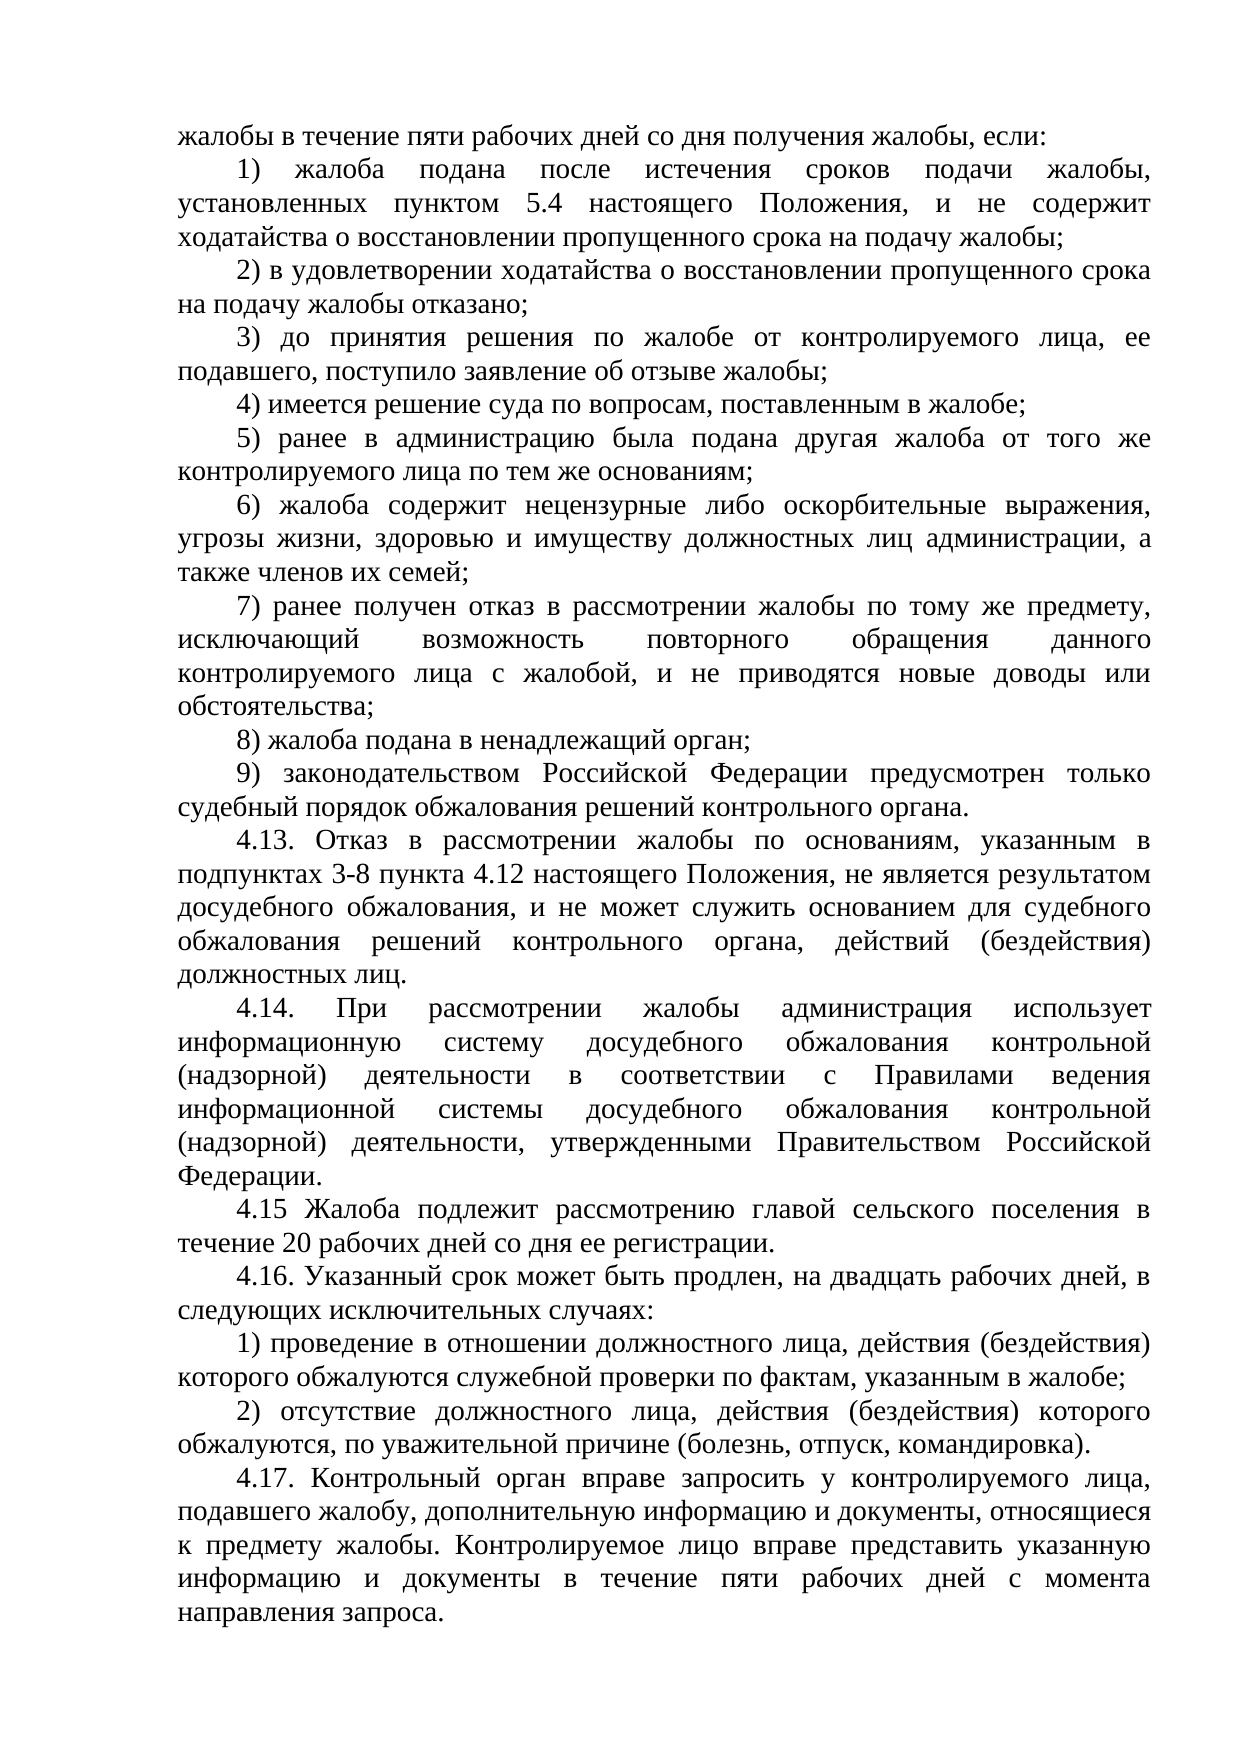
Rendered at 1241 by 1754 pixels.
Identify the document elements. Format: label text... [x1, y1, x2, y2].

text 1) жалоба подана после истечения сроков подачи жалобы, установленных пунктом 5.4 настоящего Положения, и не содержит ходатайства о восстановлении пропущенного срока на подачу жалобы; [177, 152, 1152, 252]
text 3) до принятия решения по жалобе от контролируемого лица, ее подавшего, поступило заявление об отзыве жалобы; [177, 319, 1152, 386]
text 9) законодательством Российской Федерации предусмотрен только судебный порядок обжалования решений контрольного органа. [177, 755, 1152, 822]
text 4.13. Отказ в рассмотрении жалобы по основаниям, указанным в подпунктах 3-8 пункта 4.12 настоящего Положения, не является результатом досудебного обжалования, и не может служить основанием для судебного обжалования решений контрольного органа, действий (бездействия) должностных лиц. [177, 822, 1152, 990]
list 4.17. Контрольный орган вправе запросить у контролируемого лица, подавшего жалобу, дополнительную информацию и документы, относящиеся к предмету жалобы. Контролируемое лицо вправе представить указанную информацию и документы в течение пяти рабочих дней с момента направления запроса. [177, 1460, 1152, 1627]
text 7) ранее получен отказ в рассмотрении жалобы по тому же предмету, исключающий возможность повторного обращения данного контролируемого лица с жалобой, и не приводятся новые доводы или обстоятельства; [177, 588, 1152, 722]
text 4) имеется решение суда по вопросам, поставленным в жалобе; [177, 386, 1152, 420]
text 2) в удовлетворении ходатайства о восстановлении пропущенного срока на подачу жалобы отказано; [177, 252, 1152, 319]
text 6) жалоба содержит нецензурные либо оскорбительные выражения, угрозы жизни, здоровью и имуществу должностных лиц администрации, а также членов их семей; [177, 487, 1152, 588]
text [177, 118, 1152, 152]
text 4.15 Жалоба подлежит рассмотрению главой сельского поселения в течение 20 рабочих дней со дня ее регистрации. [177, 1191, 1152, 1258]
list 4.14. При рассмотрении жалобы администрация использует информационную систему досудебного обжалования контрольной (надзорной) деятельности в соответствии с Правилами ведения информационной системы досудебного обжалования контрольной (надзорной) деятельности, утвержденными Правительством Российской Федерации. [177, 990, 1152, 1191]
text 1) проведение в отношении должностного лица, действия (бездействия) которого обжалуются служебной проверки по фактам, указанным в жалобе; [177, 1326, 1152, 1393]
text 5) ранее в администрацию была подана другая жалоба от того же контролируемого лица по тем же основаниям; [177, 420, 1152, 487]
text 4.16. Указанный срок может быть продлен, на двадцать рабочих дней, в следующих исключительных случаях: [177, 1258, 1152, 1326]
text 2) отсутствие должностного лица, действия (бездействия) которого обжалуются, по уважительной причине (болезнь, отпуск, командировка). [177, 1393, 1152, 1460]
text 8) жалоба подана в ненадлежащий орган; [177, 722, 1152, 755]
